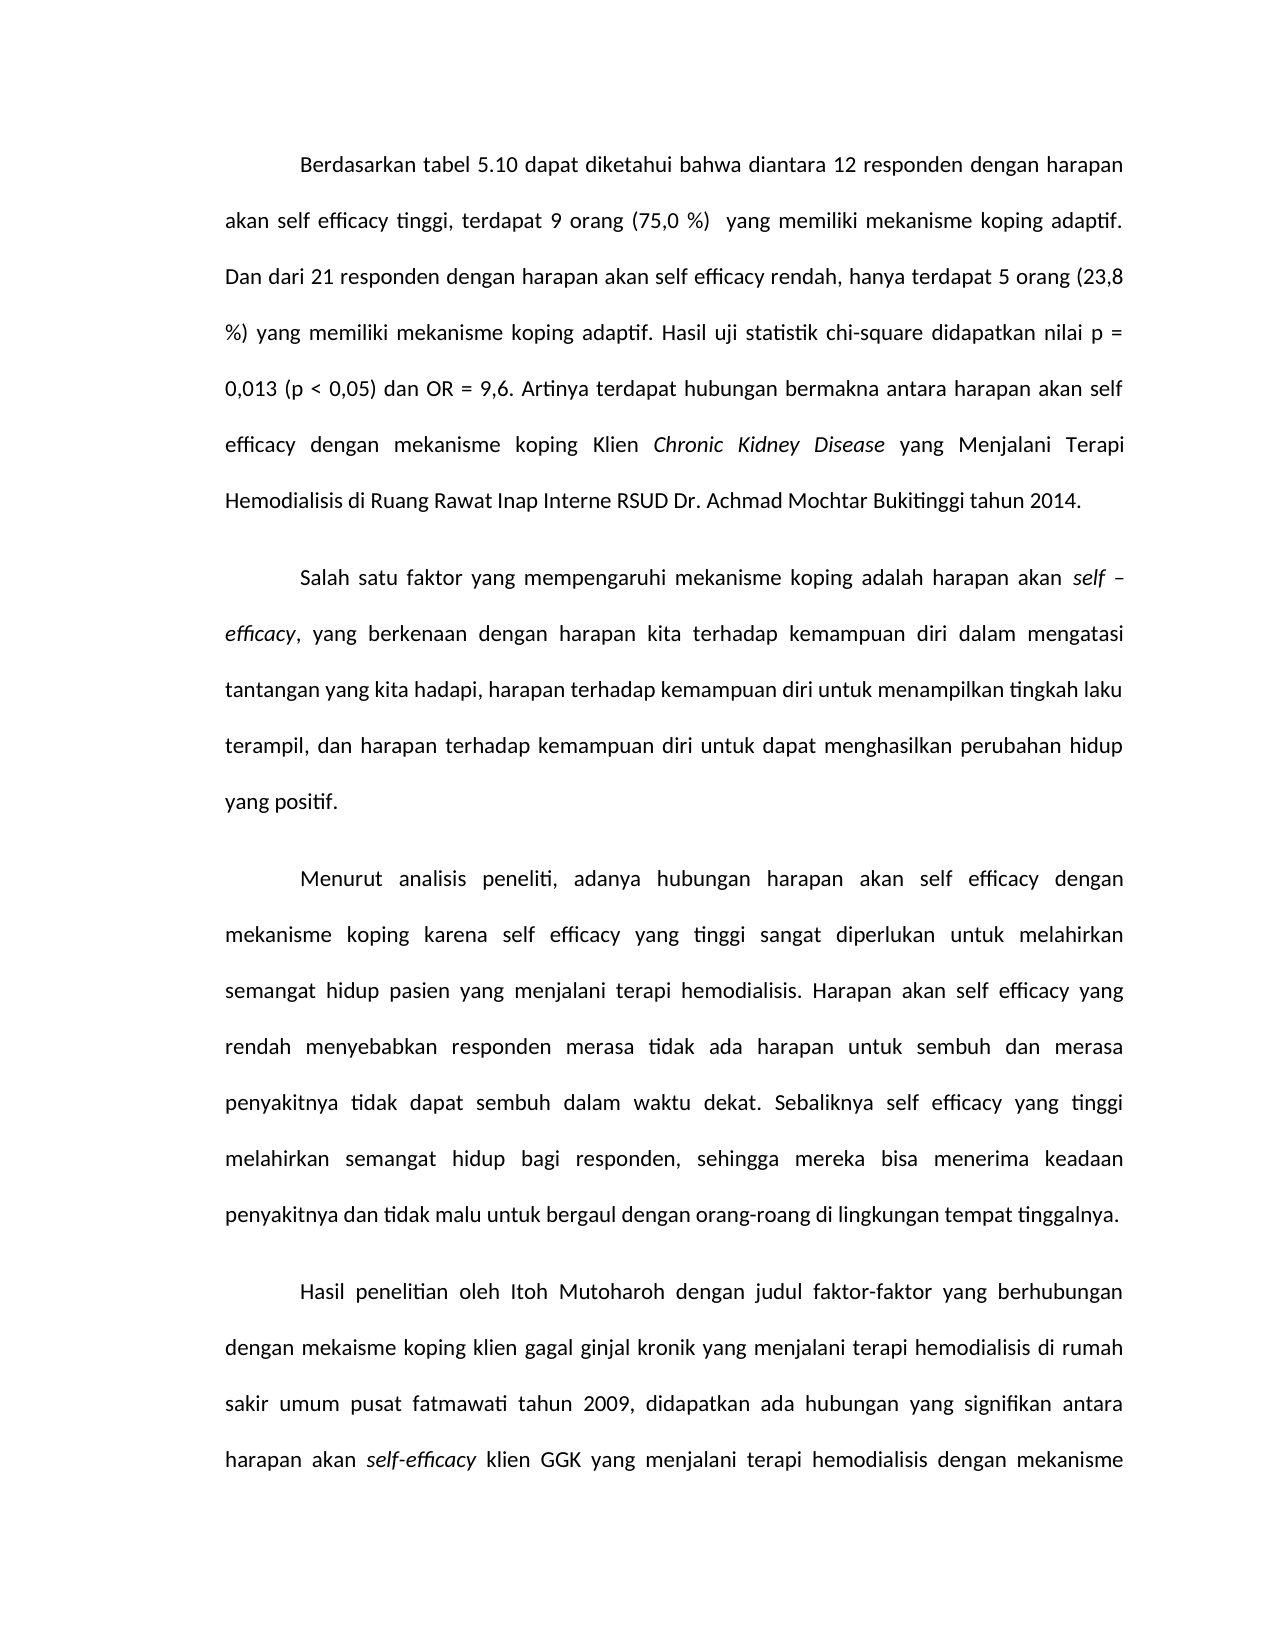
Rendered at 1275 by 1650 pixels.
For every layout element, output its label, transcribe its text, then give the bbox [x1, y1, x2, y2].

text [225, 1277, 1125, 1473]
text Berdasarkan tabel 5.10 dapat diketahui bahwa diantara 12 responden dengan harapan akan self efficacy tinggi, terdapat 9 orang (75,0 %) yang memiliki mekanisme koping adaptif. Dan dari 21 responden dengan harapan akan self efficacy rendah, hanya terdapat 5 orang (23,8 %) yang memiliki mekanisme koping adaptif. Hasil uji statistik chi-square didapatkan nilai p = 0,013 (p < 0,05) dan OR = 9,6. Artinya terdapat hubungan bermakna antara harapan akan self efficacy dengan mekanisme koping Klien Chronic Kidney Disease yang Menjalani Terapi Hemodialisis di Ruang Rawat Inap Interne RSUD Dr. Achmad Mochtar Bukitinggi tahun 2014. [225, 150, 1125, 514]
text Menurut analisis peneliti, adanya hubungan harapan akan self efficacy dengan mekanisme koping karena self efficacy yang tinggi sangat diperlukan untuk melahirkan semangat hidup pasien yang menjalani terapi hemodialisis. Harapan akan self efficacy yang rendah menyebabkan responden merasa tidak ada harapan untuk sembuh dan merasa penyakitnya tidak dapat sembuh dalam waktu dekat. Sebaliknya self efficacy yang tinggi melahirkan semangat hidup bagi responden, sehingga mereka bisa menerima keadaan penyakitnya dan tidak malu untuk bergaul dengan orang-roang di lingkungan tempat tinggalnya. [225, 864, 1125, 1228]
text Salah satu faktor yang mempengaruhi mekanisme koping adalah harapan akan self – efficacy, yang berkenaan dengan harapan kita terhadap kemampuan diri dalam mengatasi tantangan yang kita hadapi, harapan terhadap kemampuan diri untuk menampilkan tingkah laku terampil, dan harapan terhadap kemampuan diri untuk dapat menghasilkan perubahan hidup yang positif. [225, 563, 1125, 815]
